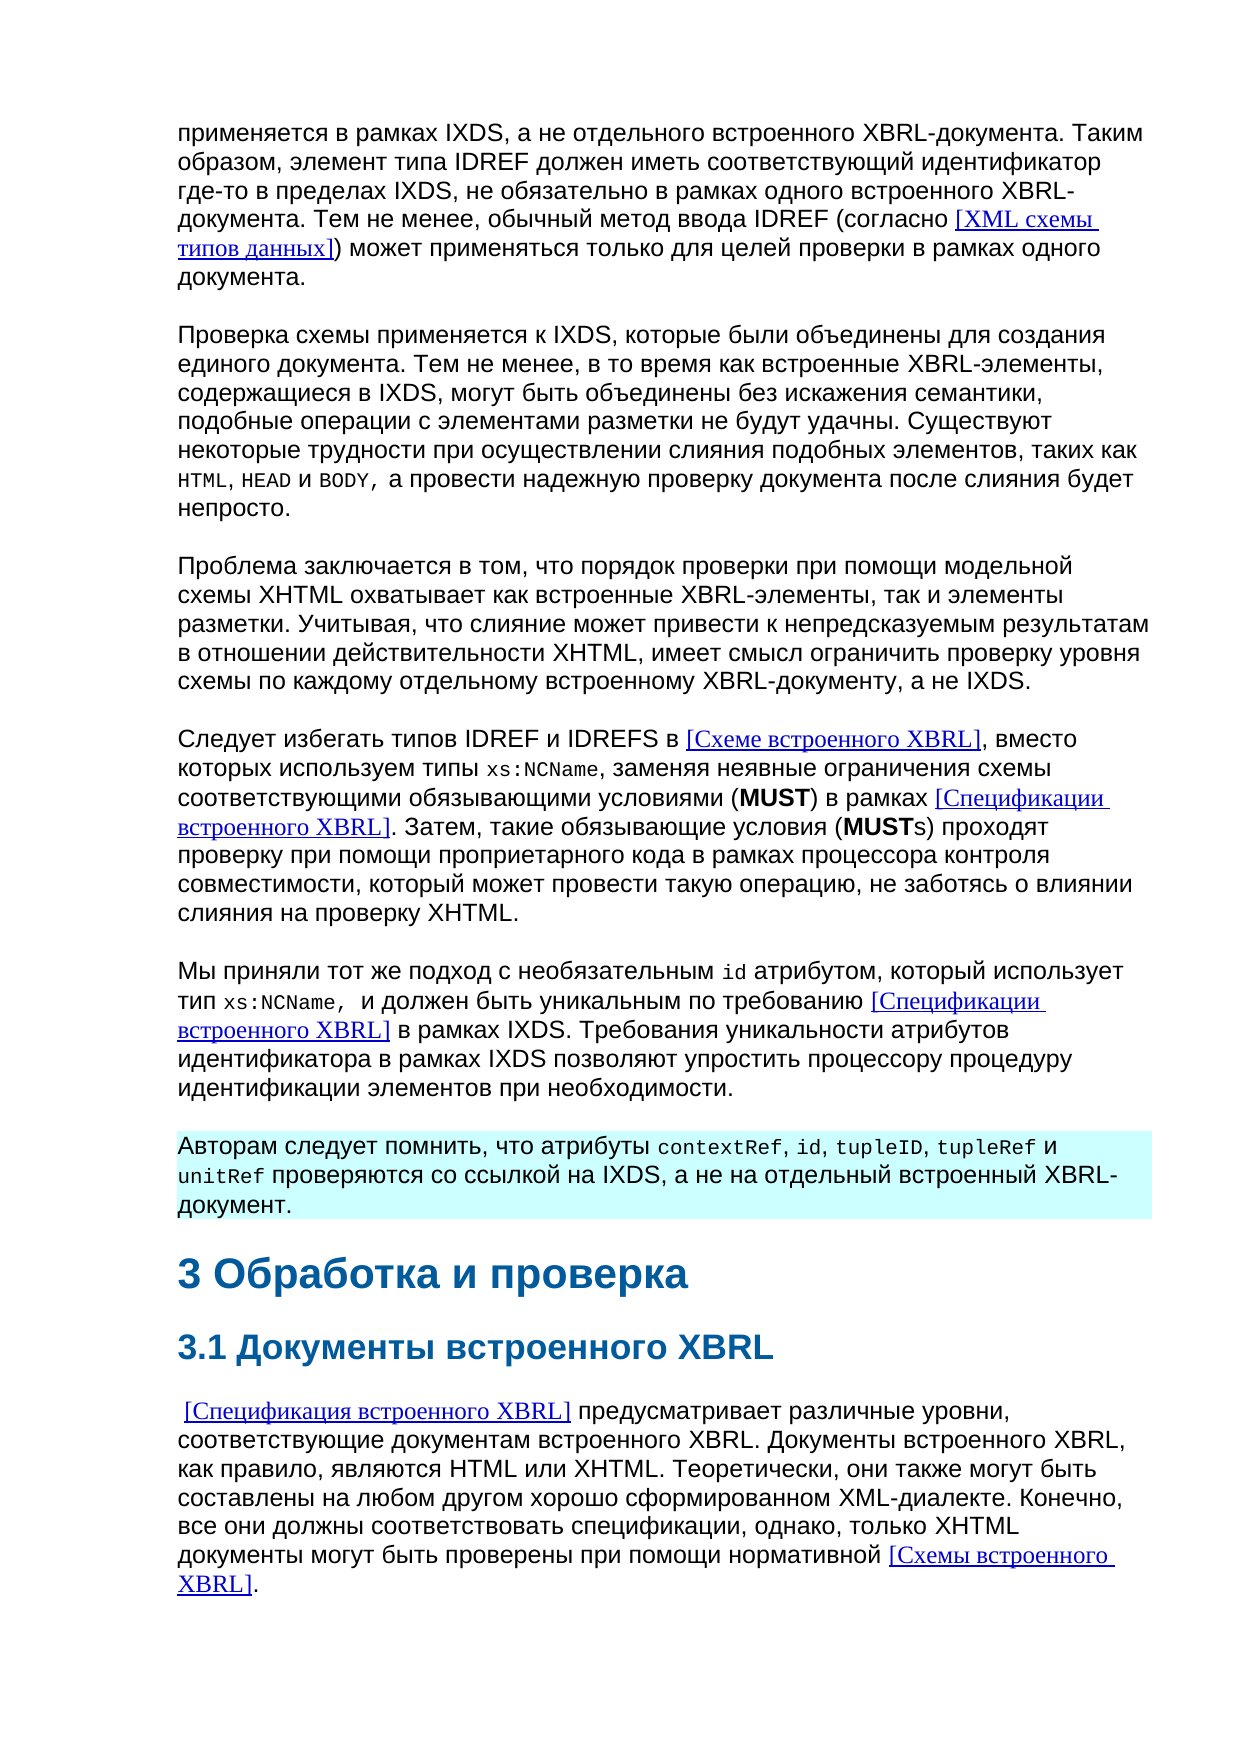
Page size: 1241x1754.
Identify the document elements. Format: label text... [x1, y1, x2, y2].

text 3 Обработка и проверка [177, 1248, 1152, 1297]
text Авторам следует помнить, что атрибуты contextRef, id, tupleID, tupleRef и unitRef проверяются со ссылкой на IXDS, а не на отдельный встроенный XBRL- документ. [177, 1131, 1152, 1219]
text Проверка схемы применяется к IXDS, которые были объединены для создания единого документа. Тем не менее, в то время как встроенные XBRL-элементы, содержащиеся в IXDS, могут быть объединены без искажения семантики, подобные операции с элементами разметки не будут удачны. Существуют некоторые трудности при осуществлении слияния подобных элементов, таких как HTML, HEAD и BODY, а провести надежную проверку документа после слияния будет непросто. [177, 320, 1152, 522]
text [Спецификация встроенного XBRL] предусматривает различные уровни, соответствующие документам встроенного XBRL. Документы встроенного XBRL, как правило, являются HTML или XHTML. Теоретически, они также могут быть составлены на любом другом хорошо сформированном XML-диалекте. Конечно, все они должны соответствовать спецификации, однако, только XHTML документы могут быть проверены при помощи нормативной [Схемы встроенного XBRL]. [177, 1396, 1152, 1598]
text Проблема заключается в том, что порядок проверки при помощи модельной схемы XHTML охватывает как встроенные XBRL-элементы, так и элементы разметки. Учитывая, что слияние может привести к непредсказуемым результатам в отношении действительности XHTML, имеет смысл ограничить проверку уровня схемы по каждому отдельному встроенному XBRL-документу, а не IXDS. [177, 551, 1152, 695]
text Следует избегать типов IDREF и IDREFS в [Схеме встроенного XBRL], вместо которых используем типы xs:NCName, заменяя неявные ограничения схемы соответствующими обязывающими условиями (MUST) в рамках [Спецификации встроенного XBRL]. Затем, такие обязывающие условия (MUSTs) проходят проверку при помощи проприетарного кода в рамках процессора контроля совместимости, который может провести такую операцию, не заботясь о влиянии слияния на проверку XHTML. [177, 724, 1152, 927]
text 3.1 Документы встроенного XBRL [177, 1326, 1152, 1367]
text Мы приняли тот же подход с необязательным id атрибутом, который использует тип xs:NCName, и должен быть уникальным по требованию [Спецификации встроенного XBRL] в рамках IXDS. Требования уникальности атрибутов идентификатора в рамках IXDS позволяют упростить процессору процедуру идентификации элементов при необходимости. [177, 956, 1152, 1102]
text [177, 118, 1152, 291]
